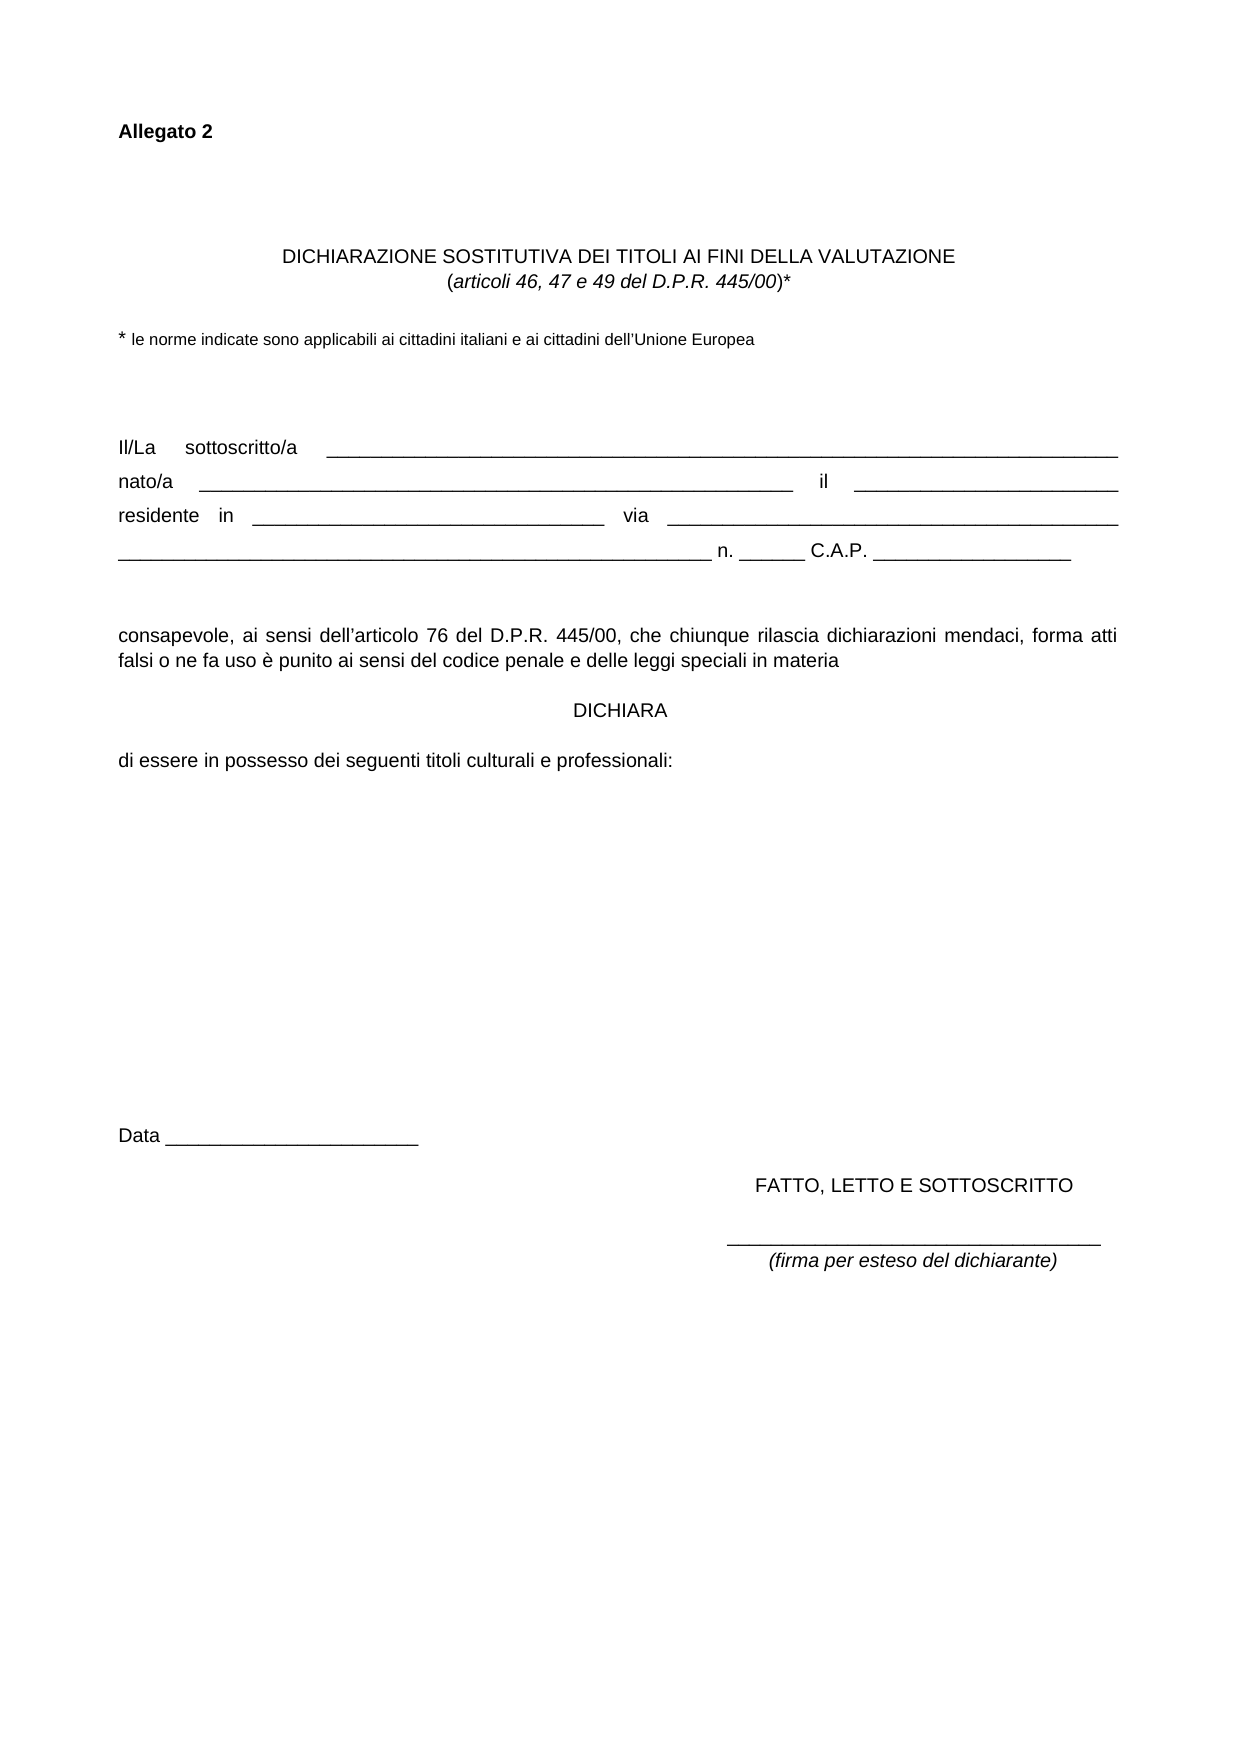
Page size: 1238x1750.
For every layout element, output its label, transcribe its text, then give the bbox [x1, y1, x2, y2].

text DICHIARA [118, 697, 1122, 722]
text __________________________________ [709, 1222, 1119, 1247]
text * le norme indicate sono applicabili ai cittadini italiani e ai cittadini dell’Unione Europea [118, 327, 1119, 350]
text Data _______________________ [118, 1122, 1134, 1147]
text Il/La sottoscritto/a ________________________________________________________________________ nato/a ______________________________________________________ il ________________________ residente in ________________________________ via _________________________________________ ______________________________________________________ n. ______ C.A.P. __________________ [118, 436, 1119, 561]
text FATTO, LETTO E SOTTOSCRITTO [709, 1172, 1119, 1197]
text di essere in possesso dei seguenti titoli culturali e professionali: [118, 747, 1122, 772]
text (articoli 46, 47 e 49 del D.P.R. 445/00)* [118, 268, 1119, 293]
text consapevole, ai sensi dell’articolo 76 del D.P.R. 445/00, che chiunque rilascia dichiarazioni mendaci, forma atti falsi o ne fa uso è punito ai sensi del codice penale e delle leggi speciali in materia [118, 622, 1119, 672]
text DICHIARAZIONE SOSTITUTIVA DEI TITOLI AI FINI DELLA VALUTAZIONE [118, 243, 1119, 268]
text Allegato 2 [118, 118, 1122, 143]
text (firma per esteso del dichiarante) [709, 1247, 1119, 1272]
